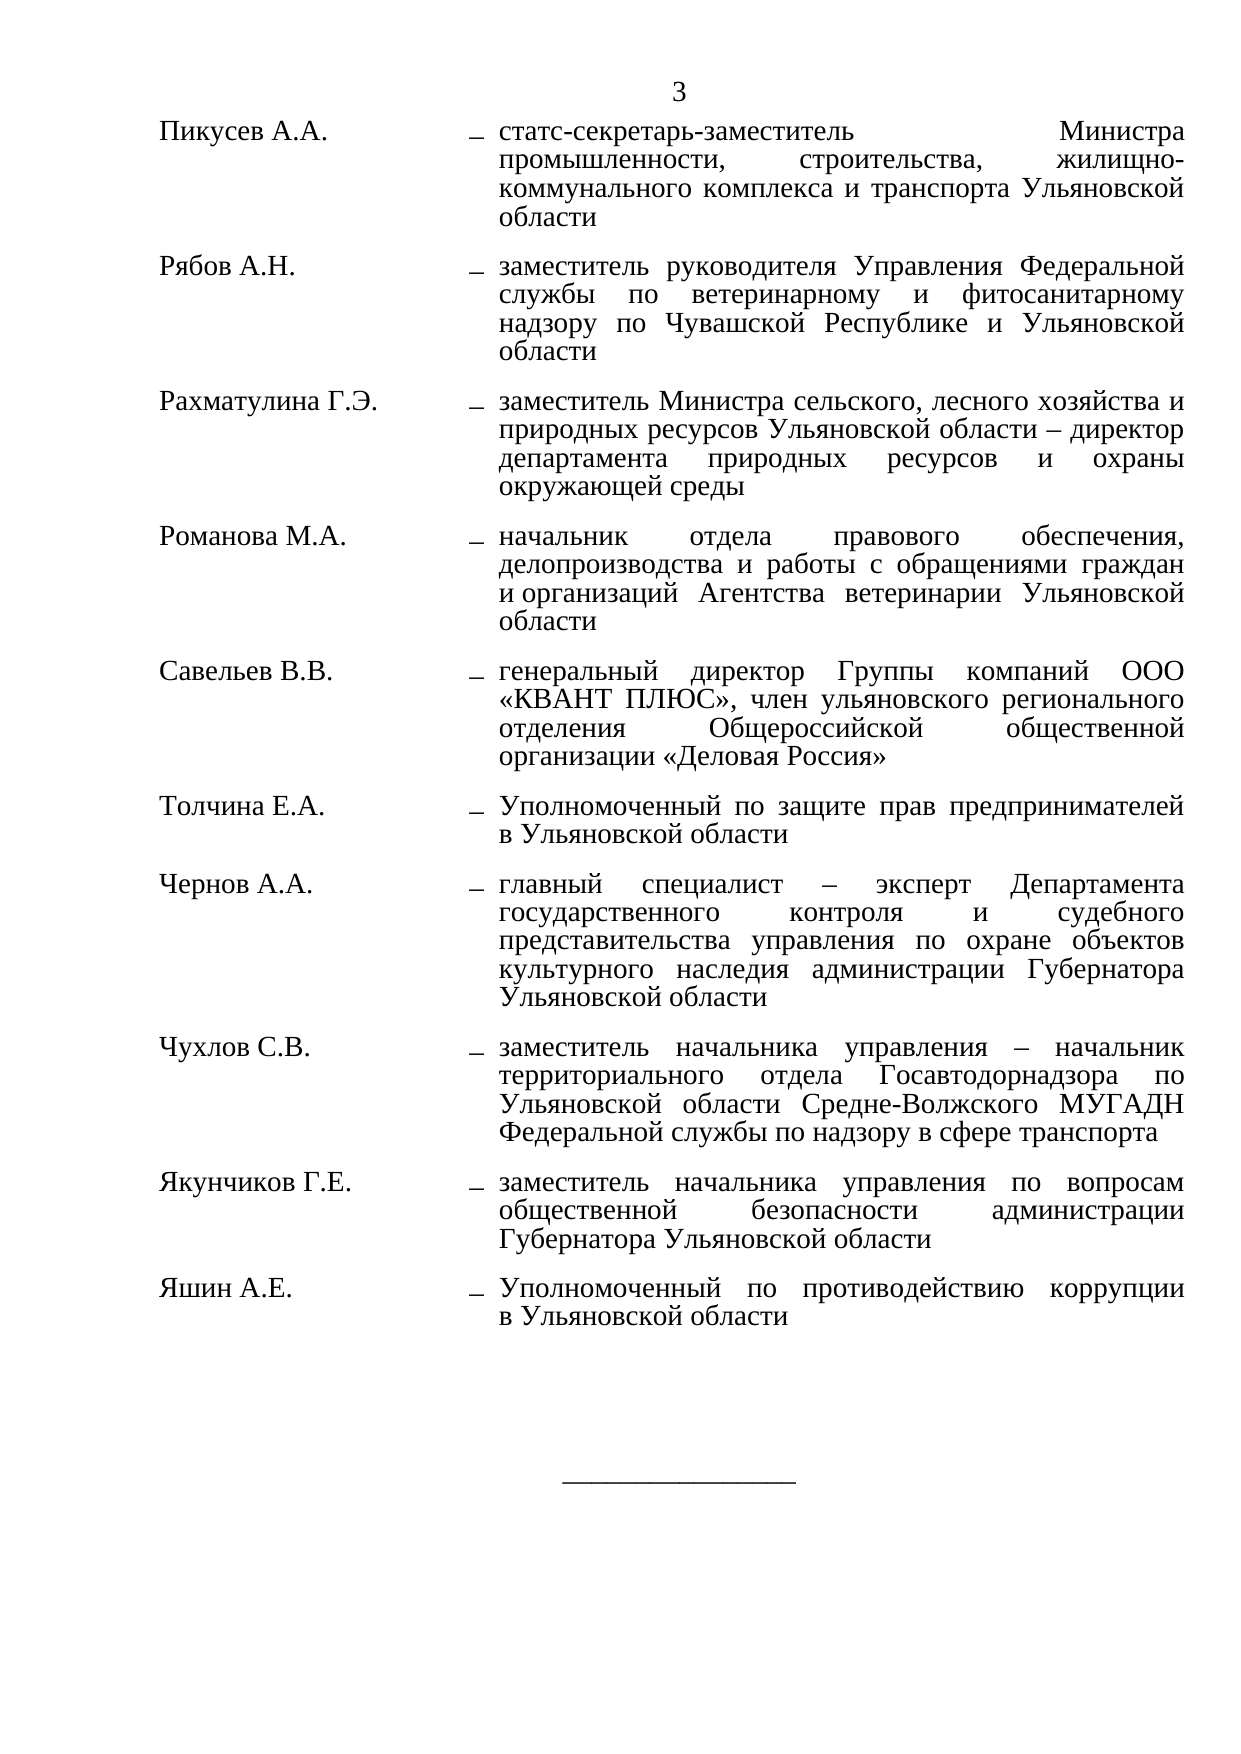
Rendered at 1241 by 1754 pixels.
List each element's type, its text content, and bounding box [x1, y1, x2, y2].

table_cell Романова М.А. [148, 523, 458, 658]
table_cell – [458, 793, 487, 870]
table_cell Рахматулина Г.Э. [148, 388, 458, 523]
table_cell Яшин А.Е. [148, 1275, 458, 1353]
table_cell Уполномоченный по защите прав предпринимателей в Ульяновской области [488, 793, 1196, 870]
table_cell – [458, 1169, 487, 1275]
table_cell Уполномоченный по противодействию коррупции в Ульяновской области [488, 1275, 1196, 1353]
table_cell Савельев В.В. [148, 658, 458, 793]
table_cell заместитель Министра сельского, лесного хозяйства и природных ресурсов Ульяновской области – директор департамента природных ресурсов и охраны окружающей среды [488, 388, 1196, 523]
table_cell Пикусев А.А. [148, 118, 458, 253]
table_cell – [458, 870, 487, 1034]
table_cell Рябов А.Н. [148, 253, 458, 388]
table_cell – [458, 1275, 487, 1353]
table_cell генеральный директор Группы компаний ООО «КВАНТ ПЛЮС», член ульяновского регионального отделения Общероссийской общественной организации «Деловая Россия» [488, 658, 1196, 793]
table_cell главный специалист – эксперт Департамента государственного контроля и судебного представительства управления по охране объектов культурного наследия администрации Губернатора Ульяновской области [488, 870, 1196, 1034]
table_cell статс-секретарь-заместитель Министра промышленности, строительства, жилищно-коммунального комплекса и транспорта Ульяновской области [488, 118, 1196, 253]
table_cell – [458, 253, 487, 388]
table_cell заместитель руководителя Управления Федеральной службы по ветеринарному и фитосанитарному надзору по Чувашской Республике и Ульяновской области [488, 253, 1196, 388]
table_cell Чернов А.А. [148, 870, 458, 1034]
table_cell Якунчиков Г.Е. [148, 1169, 458, 1275]
table_cell – [458, 1034, 487, 1169]
table_cell заместитель начальника управления по вопросам общественной безопасности администрации Губернатора Ульяновской области [488, 1169, 1196, 1275]
text ________________ [177, 1453, 1181, 1487]
table_cell – [458, 118, 487, 253]
table_cell начальник отдела правового обеспечения, делопроизводства и работы с обращениями граждан и организаций Агентства ветеринарии Ульяновской области [488, 523, 1196, 658]
table_cell – [458, 523, 487, 658]
table_cell заместитель начальника управления – начальник территориального отдела Госавтодорнадзора по Ульяновской области Средне-Волжского МУГАДН Федеральной службы по надзору в сфере транспорта [488, 1034, 1196, 1169]
table_cell Чухлов С.В. [148, 1034, 458, 1169]
table_cell – [458, 658, 487, 793]
table_cell – [458, 388, 487, 523]
table_cell Толчина Е.А. [148, 793, 458, 870]
